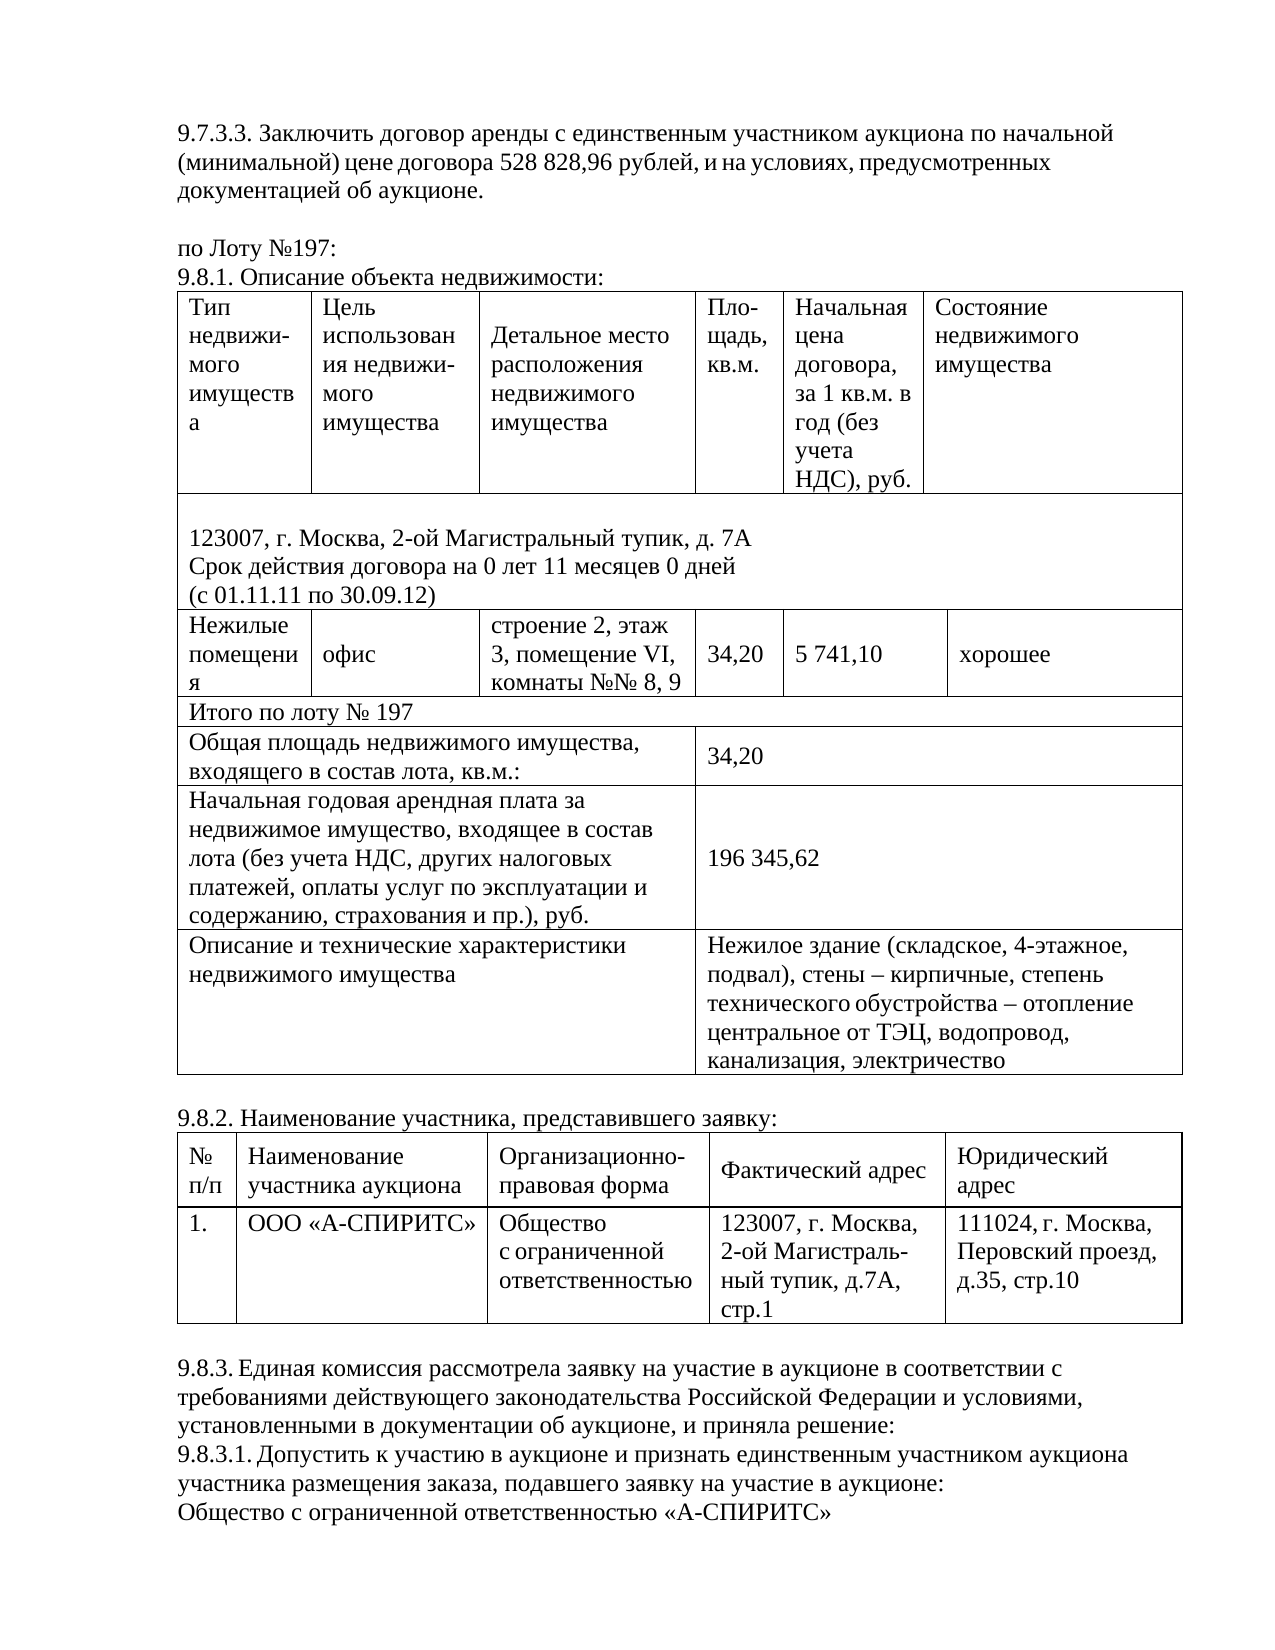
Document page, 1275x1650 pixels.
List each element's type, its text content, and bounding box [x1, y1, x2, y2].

table_cell 123007, г. Москва, 2-ой Магистраль-ный тупик, д.7А, стр.1 [710, 1208, 945, 1323]
table_header № п/п [178, 1133, 236, 1206]
text Общество с ограниченной ответственностью «А-СПИРИТС» [177, 1497, 1186, 1526]
table_header Наименование участника аукциона [237, 1133, 487, 1206]
table_cell ООО «А-СПИРИТС» [237, 1208, 487, 1323]
table_cell Общество с ограниченной ответственностью [488, 1208, 709, 1323]
text 9.8.2. Наименование участника, представившего заявку: [177, 1103, 1186, 1132]
table_header Тип недвижи-мого имущества [178, 292, 311, 493]
table_cell 34,20 [696, 727, 1182, 784]
table_header Организационно-правовая форма [488, 1133, 709, 1206]
table_cell 196 345,62 [696, 786, 1182, 929]
table_cell Общая площадь недвижимого имущества, входящего в состав лота, кв.м.: [178, 727, 695, 784]
table_cell Итого по лоту № 197 [178, 697, 1182, 726]
table_cell офис [312, 610, 479, 696]
text 9.8.1. Описание объекта недвижимости: [177, 262, 1186, 291]
table_header Начальная цена договора, за 1 кв.м. в год (без учета НДС), руб. [784, 292, 923, 493]
table_header Юридический адрес [946, 1133, 1181, 1206]
table_header Пло-щадь, кв.м. [696, 292, 783, 493]
table_cell Нежилые помещения [178, 610, 311, 696]
table_header Фактический адрес [710, 1133, 945, 1206]
table_header Детальное место расположения недвижимого имущества [480, 292, 695, 493]
table_cell 123007, г. Москва, 2-ой Магистральный тупик, д. 7А Срок действия договора на 0 лет 11 месяцев 0 дней (с 01.11.11 по 30.09.12) [178, 494, 1182, 609]
table_cell 1. [178, 1208, 236, 1323]
table_header Цель использования недвижи-мого имущества [312, 292, 479, 493]
text 9.8.3.1. Допустить к участию в аукционе и признать единственным участником аукциона участника размещения заказа, подавшего заявку на участие в аукционе: [177, 1439, 1186, 1497]
table_cell Описание и технические характеристики недвижимого имущества [178, 930, 695, 1074]
table_cell Нежилое здание (складское, 4-этажное, подвал), стены – кирпичные, степень технического обустройства – отопление центральное от ТЭЦ, водопровод, канализация, электричество [696, 930, 1182, 1074]
text 9.7.3.3. Заключить договор аренды с единственным участником аукциона по начальной (минимальной) цене договора 528 828,96 рублей, и на условиях, предусмотренных документацией об аукционе. [177, 118, 1186, 204]
text 9.8.3. Единая комиссия рассмотрела заявку на участие в аукционе в соответствии с требованиями действующего законодательства Российской Федерации и условиями, установленными в документации об аукционе, и приняла решение: [177, 1353, 1186, 1439]
text по Лоту №197: [177, 233, 1186, 262]
table_cell 5 741,10 [784, 610, 947, 696]
table_header Состояние недвижимого имущества [924, 292, 1182, 493]
table_cell Начальная годовая арендная плата за недвижимое имущество, входящее в состав лота (без учета НДС, других налоговых платежей, оплаты услуг по эксплуатации и содержанию, страхования и пр.), руб. [178, 786, 695, 929]
table_cell 111024, г. Москва, Перовский проезд, д.35, стр.10 [946, 1208, 1181, 1323]
table_cell хорошее [948, 610, 1182, 696]
table_cell строение 2, этаж 3, помещение VI, комнаты №№ 8, 9 [480, 610, 695, 696]
table_cell 34,20 [696, 610, 783, 696]
